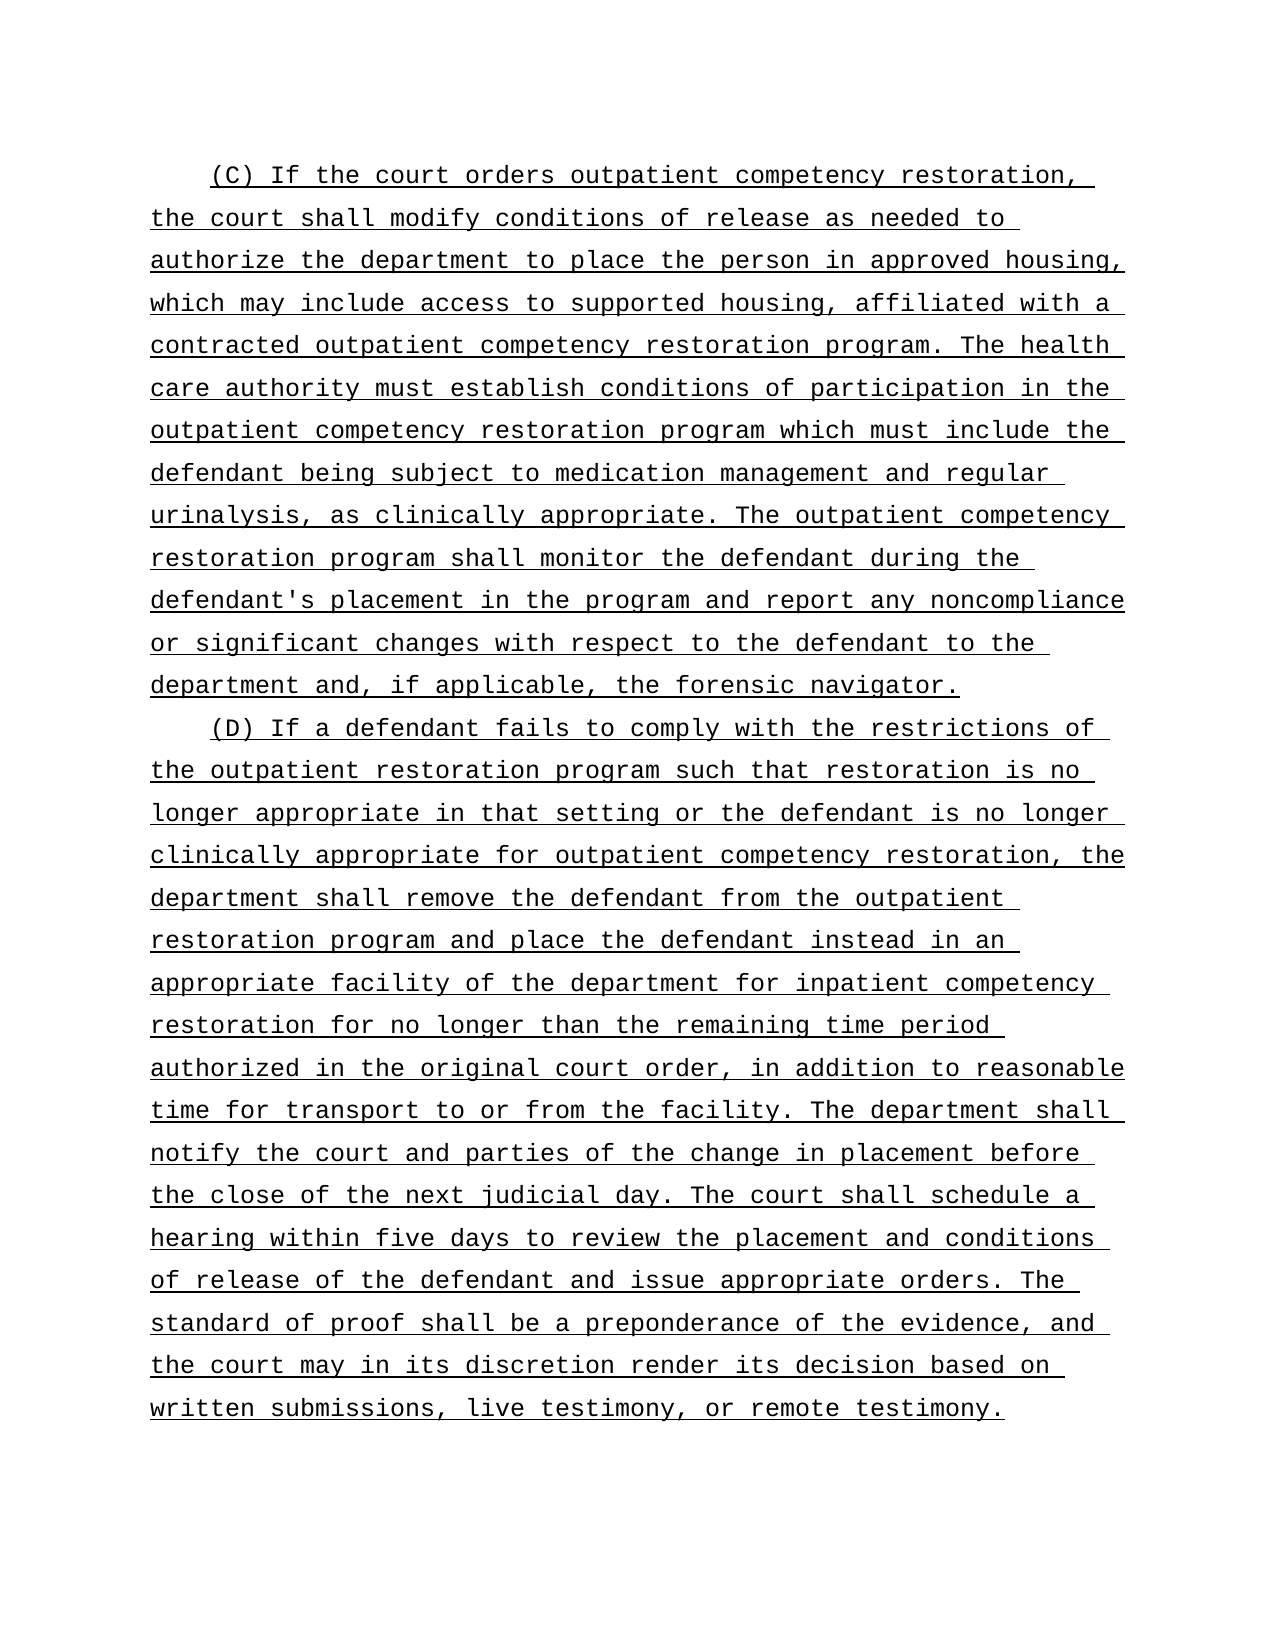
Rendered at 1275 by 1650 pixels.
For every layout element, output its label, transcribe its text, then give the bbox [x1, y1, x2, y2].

text (C) If the court orders outpatient competency restoration, the court shall modify conditions of release as needed to authorize the department to place the person in approved housing, which may include access to supported housing, affiliated with a contracted outpatient competency restoration program. The health care authority must establish conditions of participation in the outpatient competency restoration program which must include the defendant being subject to medication management and regular urinalysis, as clinically appropriate. The outpatient competency restoration program shall monitor the defendant during the defendant's placement in the program and report any noncompliance or significant changes with respect to the defendant to the department and, if applicable, the forensic navigator. [150, 150, 1125, 271]
text (C) If the court orders outpatient competency restoration, the court shall modify conditions of release as needed to authorize the department to place the person in approved housing, which may include access to supported housing, affiliated with a contracted outpatient competency restoration program. The health care authority must establish conditions of participation in the outpatient competency restoration program which must include the defendant being subject to medication management and regular urinalysis, as clinically appropriate. The outpatient competency restoration program shall monitor the defendant during the defendant's placement in the program and report any noncompliance or significant changes with respect to the defendant to the department and, if applicable, the forensic navigator. [150, 443, 1125, 526]
text (D) If a defendant fails to comply with the restrictions of the outpatient restoration program such that restoration is no longer appropriate in that setting or the defendant is no longer clinically appropriate for outpatient competency restoration, the department shall remove the defendant from the outpatient restoration program and place the defendant instead in an appropriate facility of the department for inpatient competency restoration for no longer than the remaining time period authorized in the original court order, in addition to reasonable time for transport to or from the facility. The department shall notify the court and parties of the change in placement before the close of the next judicial day. The court shall schedule a hearing within five days to review the placement and conditions of release of the defendant and issue appropriate orders. The standard of proof shall be a preponderance of the evidence, and the court may in its discretion render its decision based on written submissions, live testimony, or remote testimony. [150, 702, 1125, 824]
text (D) If a defendant fails to comply with the restrictions of the outpatient restoration program such that restoration is no longer appropriate in that setting or the defendant is no longer clinically appropriate for outpatient competency restoration, the department shall remove the defendant from the outpatient restoration program and place the defendant instead in an appropriate facility of the department for inpatient competency restoration for no longer than the remaining time period authorized in the original court order, in addition to reasonable time for transport to or from the facility. The department shall notify the court and parties of the change in placement before the close of the next judicial day. The court shall schedule a hearing within five days to review the placement and conditions of release of the defendant and issue appropriate orders. The standard of proof shall be a preponderance of the evidence, and the court may in its discretion render its decision based on written submissions, live testimony, or remote testimony. [150, 868, 1125, 1079]
text (C) If the court orders outpatient competency restoration, the court shall modify conditions of release as needed to authorize the department to place the person in approved housing, which may include access to supported housing, affiliated with a contracted outpatient competency restoration program. The health care authority must establish conditions of participation in the outpatient competency restoration program which must include the defendant being subject to medication management and regular urinalysis, as clinically appropriate. The outpatient competency restoration program shall monitor the defendant during the defendant's placement in the program and report any noncompliance or significant changes with respect to the defendant to the department and, if applicable, the forensic navigator. [150, 613, 1125, 702]
text (D) If a defendant fails to comply with the restrictions of the outpatient restoration program such that restoration is no longer appropriate in that setting or the defendant is no longer clinically appropriate for outpatient competency restoration, the department shall remove the defendant from the outpatient restoration program and place the defendant instead in an appropriate facility of the department for inpatient competency restoration for no longer than the remaining time period authorized in the original court order, in addition to reasonable time for transport to or from the facility. The department shall notify the court and parties of the change in placement before the close of the next judicial day. The court shall schedule a hearing within five days to review the placement and conditions of release of the defendant and issue appropriate orders. The standard of proof shall be a preponderance of the evidence, and the court may in its discretion render its decision based on written submissions, live testimony, or remote testimony. [150, 1123, 1125, 1425]
text (C) If the court orders outpatient competency restoration, the court shall modify conditions of release as needed to authorize the department to place the person in approved housing, which may include access to supported housing, affiliated with a contracted outpatient competency restoration program. The health care authority must establish conditions of participation in the outpatient competency restoration program which must include the defendant being subject to medication management and regular urinalysis, as clinically appropriate. The outpatient competency restoration program shall monitor the defendant during the defendant's placement in the program and report any noncompliance or significant changes with respect to the defendant to the department and, if applicable, the forensic navigator. [150, 528, 1125, 611]
